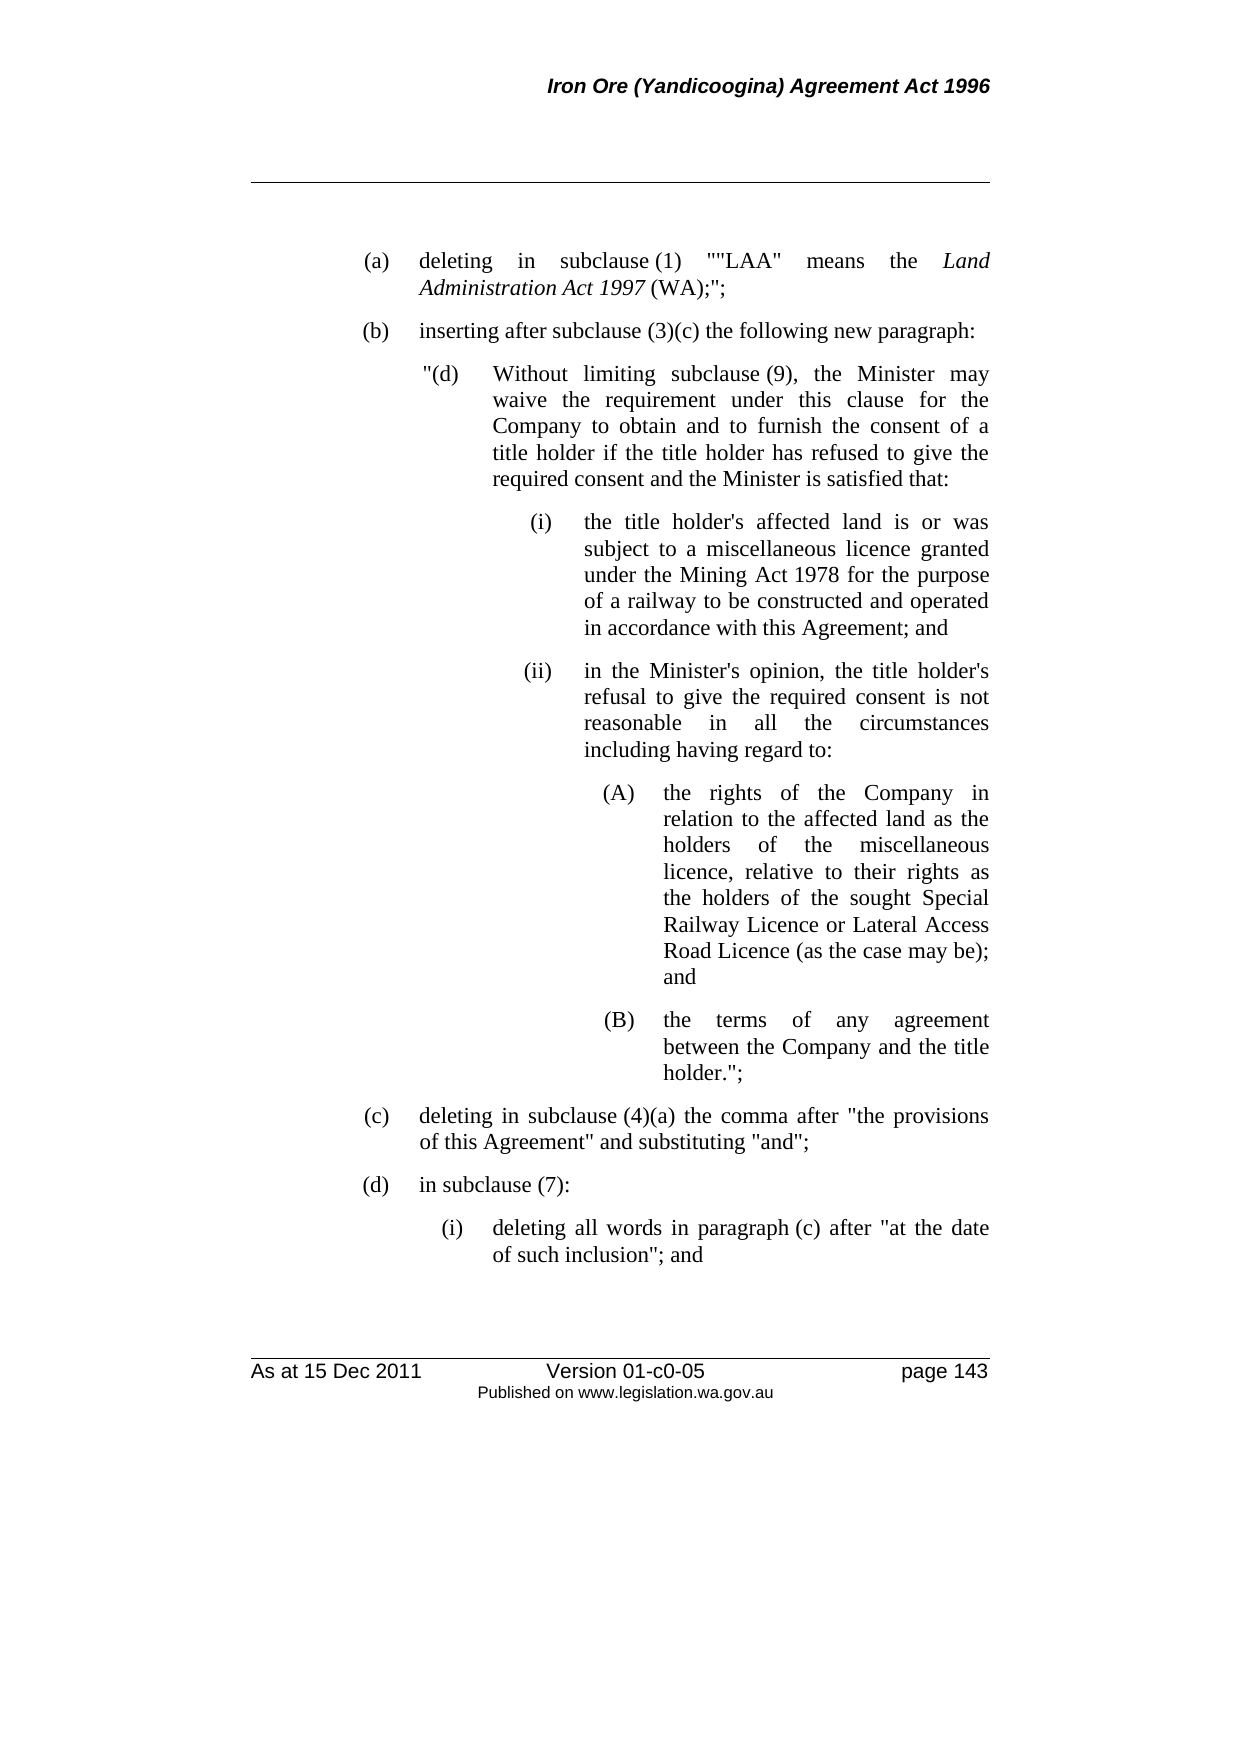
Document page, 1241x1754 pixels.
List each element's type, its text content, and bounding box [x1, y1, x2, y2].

text (B) the terms of any agreement between the Company and the title holder."; [251, 1006, 990, 1085]
text (ii) in the Minister's opinion, the title holder's refusal to give the required consent is not reasonable in all the circumstances including having regard to: [251, 657, 990, 762]
text (a) deleting in subclause (1) ""LAA" means the Land Administration Act 1997 (WA);"; [251, 247, 990, 300]
text (A) the rights of the Company in relation to the affected land as the holders of the miscellaneous licence, relative to their rights as the holders of the sought Special Railway Licence or Lateral Access Road Licence (as the case may be); and [251, 779, 990, 990]
text "(d) Without limiting subclause (9), the Minister may waive the requirement under this clause for the Company to obtain and to furnish the consent of a title holder if the title holder has refused to give the required consent and the Minister is satisfied that: [251, 360, 990, 492]
text (c) deleting in subclause (4)(a) the comma after "the provisions of this Agreement" and substituting "and"; [251, 1102, 990, 1155]
text (i) deleting all words in paragraph (c) after "at the date of such inclusion"; and [251, 1214, 990, 1267]
text (d) in subclause (7): [251, 1171, 990, 1198]
text (i) the title holder's affected land is or was subject to a miscellaneous licence granted under the Mining Act 1978 for the purpose of a railway to be constructed and operated in accordance with this Agreement; and [251, 508, 990, 640]
text (b) inserting after subclause (3)(c) the following new paragraph: [251, 317, 990, 343]
